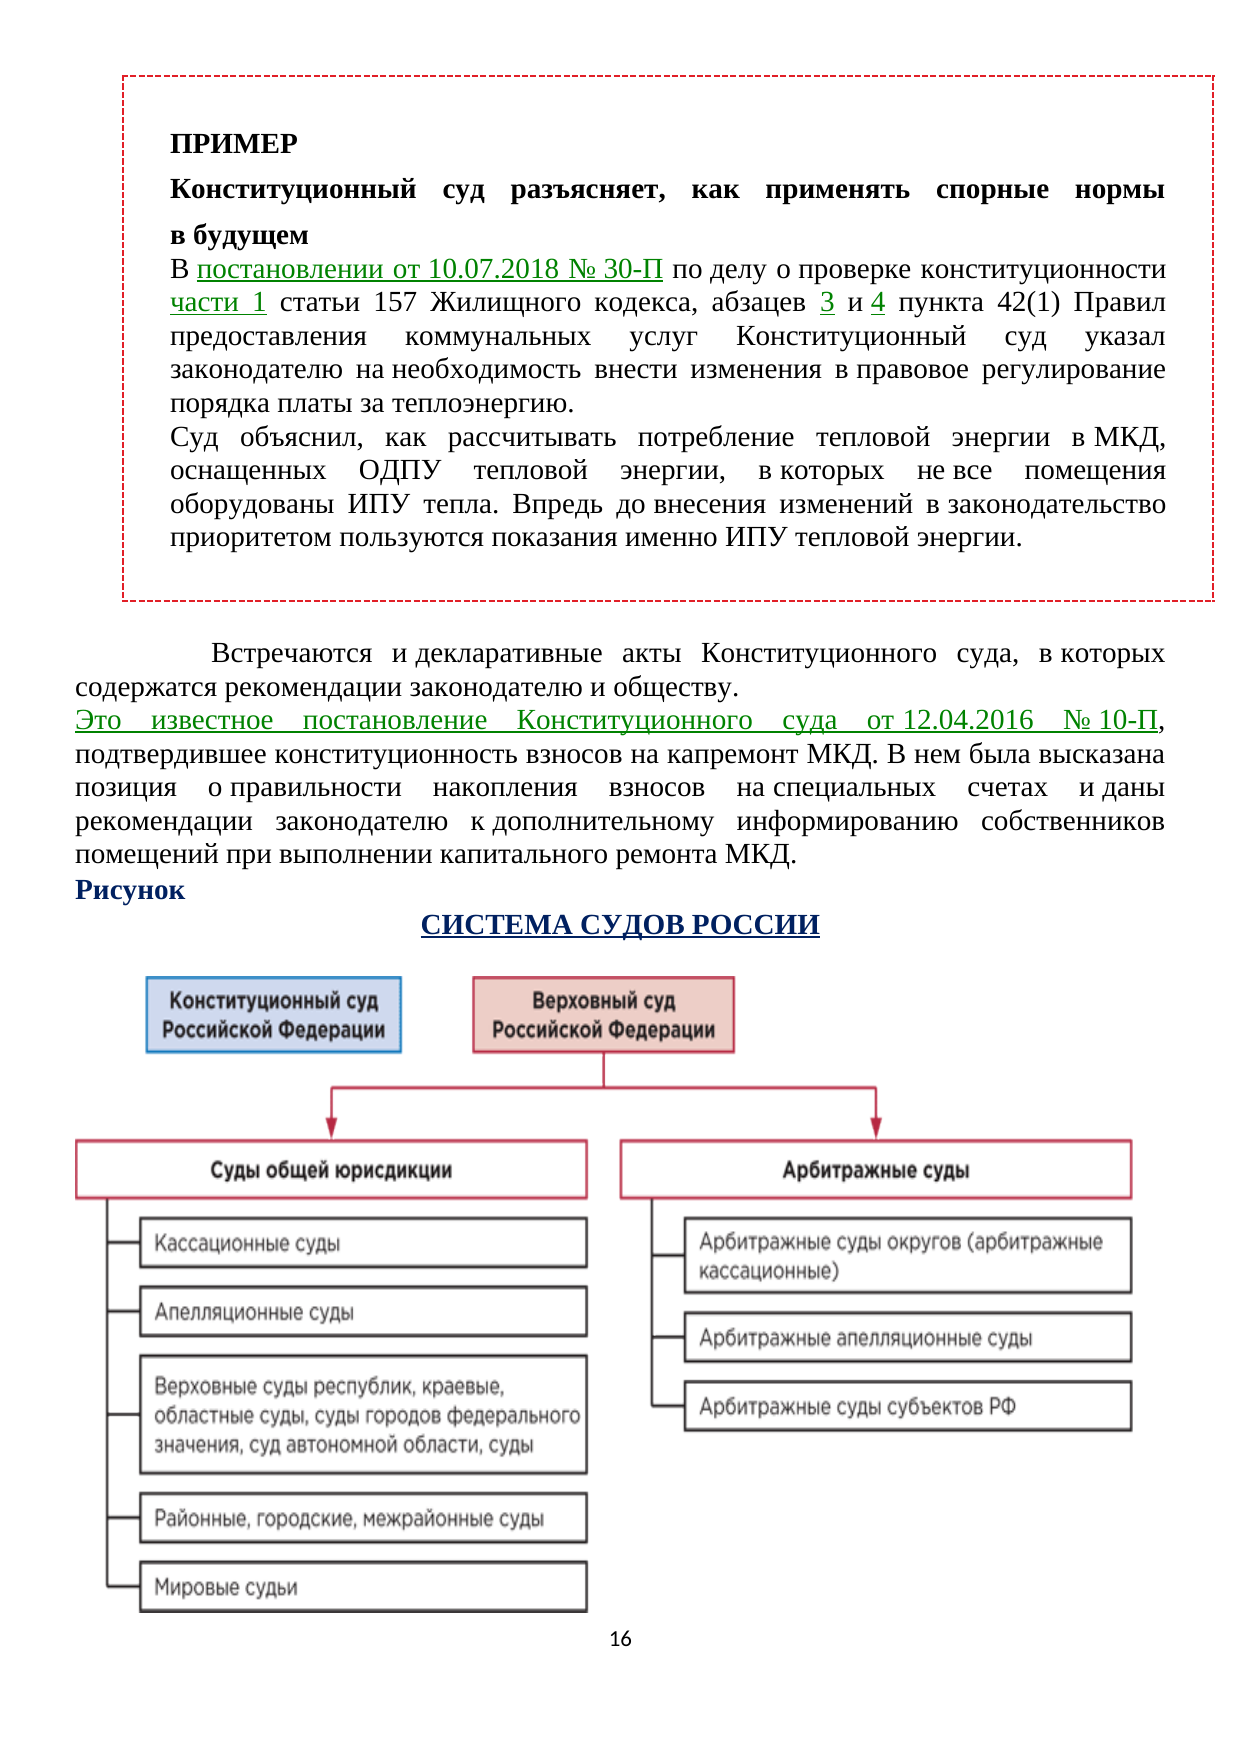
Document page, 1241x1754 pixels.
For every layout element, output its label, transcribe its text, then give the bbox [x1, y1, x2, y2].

text Это известное постановление Конституционного суда от 12.04.2016 № 10-П, подтвердившее конституционность взносов на капремонт МКД. В нем была высказана позиция о правильности накопления взносов на специальных счетах и даны рекомендации законодателю к дополнительному информированию собственников помещений при выполнении капитального ремонта МКД. [75, 702, 1165, 870]
text СИСТЕМА СУДОВ РОССИИ [75, 906, 1165, 941]
picture [75, 976, 1133, 1613]
text Встречаются и декларативные акты Конституционного суда, в которых содержатся рекомендации законодателю и обществу. [75, 635, 1165, 702]
table_header ПРИМЕР Конституционный суд разъясняет, как применять спорные нормы в будущем В постановлении от 10.07.2018 № 30-П по делу о проверке конституционности части 1 статьи 157 Жилищного кодекса, абзацев 3 и 4 пункта 42(1) Правил предоставления коммунальных услуг Конституционный суд указал законодателю на необходимость внести изменения в правовое регулирование порядка платы за теплоэнергию. Суд объяснил, как рассчитывать потребление тепловой энергии в МКД, оснащенных ОДПУ тепловой энергии, в которых не все помещения оборудованы ИПУ тепла. Впредь до внесения изменений в законодательство приоритетом пользуются показания именно ИПУ тепловой энергии. [123, 75, 1213, 600]
text Рисунок [75, 870, 1165, 906]
